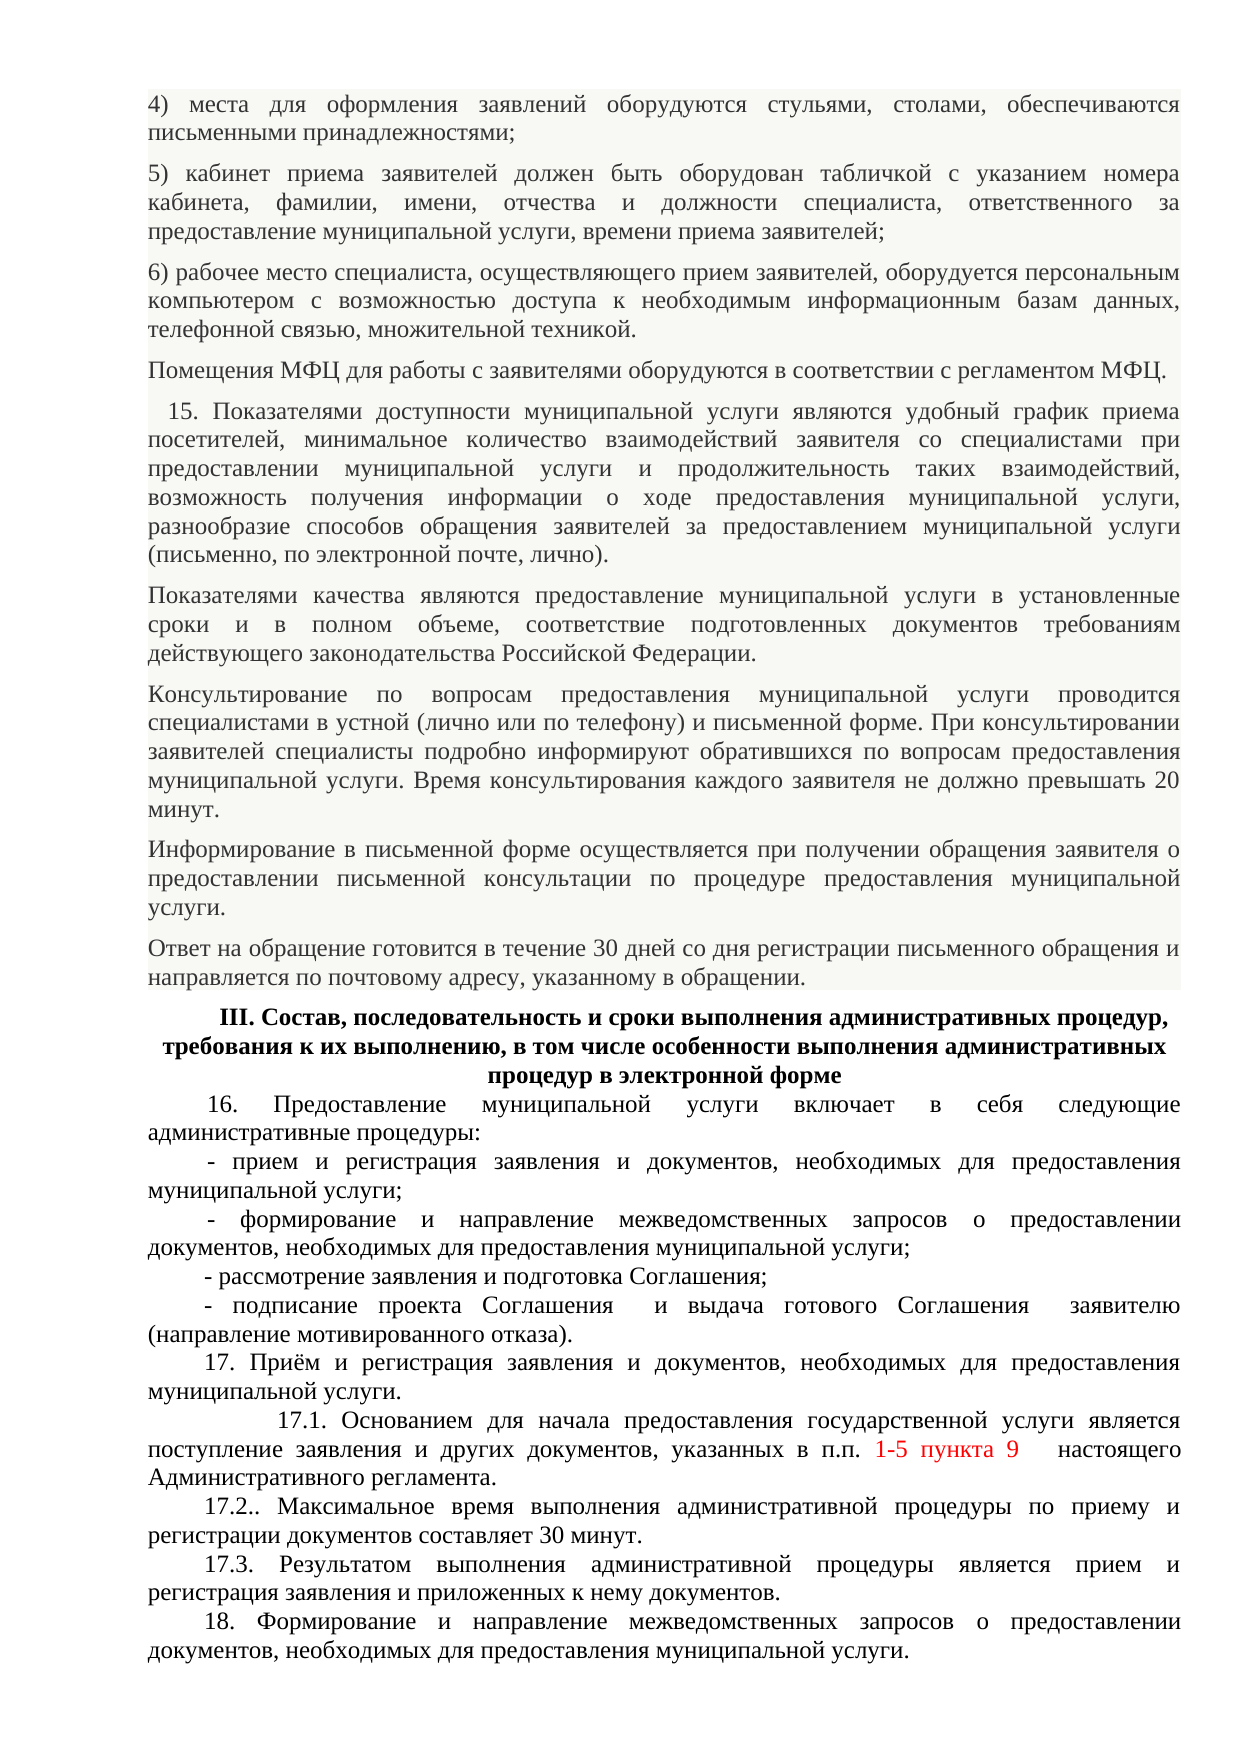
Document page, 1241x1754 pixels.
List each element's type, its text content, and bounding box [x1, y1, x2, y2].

text Показателями качества являются предоставление муниципальной услуги в установленные сроки и в полном объеме, соответствие подготовленных документов требованиям действующего законодательства Российской Федерации. [148, 580, 1181, 667]
text - подписание проекта Соглашения и выдача готового Соглашения заявителю (направление мотивированного отказа). [148, 1290, 1181, 1347]
text 17. Приём и регистрация заявления и документов, необходимых для предоставления муниципальной услуги. [148, 1347, 1181, 1405]
text 18. Формирование и направление межведомственных запросов о предоставлении документов, необходимых для предоставления муниципальной услуги. [148, 1606, 1181, 1664]
text Консультирование по вопросам предоставления муниципальной услуги проводится специалистами в устной (лично или по телефону) и письменной форме. При консультировании заявителей специалисты подробно информируют обратившихся по вопросам предоставления муниципальной услуги. Время консультирования каждого заявителя не должно превышать 20 минут. [148, 679, 1181, 822]
text 17.3. Результатом выполнения административной процедуры является прием и регистрация заявления и приложенных к нему документов. [148, 1549, 1181, 1606]
text - рассмотрение заявления и подготовка Соглашения; [148, 1261, 1181, 1290]
text 17.1. Основанием для начала предоставления государственной услуги является поступление заявления и других документов, указанных в п.п. 1-5 пункта 9 настоящего Административного регламента. [148, 1405, 1181, 1491]
text 16. Предоставление муниципальной услуги включает в себя следующие административные процедуры: [148, 1089, 1181, 1146]
text 15. Показателями доступности муниципальной услуги являются удобный график приема посетителей, минимальное количество взаимодействий заявителя со специалистами при предоставлении муниципальной услуги и продолжительность таких взаимодействий, возможность получения информации о ходе предоставления муниципальной услуги, разнообразие способов обращения заявителей за предоставлением муниципальной услуги (письменно, по электронной почте, лично). [148, 396, 1181, 568]
text 5) кабинет приема заявителей должен быть оборудован табличкой с указанием номера кабинета, фамилии, имени, отчества и должности специалиста, ответственного за предоставление муниципальной услуги, времени приема заявителей; [148, 158, 1181, 244]
text - прием и регистрация заявления и документов, необходимых для предоставления муниципальной услуги; [148, 1146, 1181, 1204]
text 4) места для оформления заявлений оборудуются стульями, столами, обеспечиваются письменными принадлежностями; [148, 89, 1181, 146]
text Информирование в письменной форме осуществляется при получении обращения заявителя о предоставлении письменной консультации по процедуре предоставления муниципальной услуги. [148, 834, 1181, 921]
text III. Состав, последовательность и сроки выполнения административных процедур, требования к их выполнению, в том числе особенности выполнения административных процедур в электронной форме [148, 1002, 1181, 1089]
text 6) рабочее место специалиста, осуществляющего прием заявителей, оборудуется персональным компьютером с возможностью доступа к необходимым информационным базам данных, телефонной связью, множительной техникой. [148, 257, 1181, 343]
text Помещения МФЦ для работы с заявителями оборудуются в соответствии с регламентом МФЦ. [148, 355, 1181, 384]
text 17.2.. Максимальное время выполнения административной процедуры по приему и регистрации документов составляет 30 минут. [148, 1491, 1181, 1549]
text - формирование и направление межведомственных запросов о предоставлении документов, необходимых для предоставления муниципальной услуги; [148, 1204, 1181, 1261]
text Ответ на обращение готовится в течение 30 дней со дня регистрации письменного обращения и направляется по почтовому адресу, указанному в обращении. [148, 933, 1181, 990]
